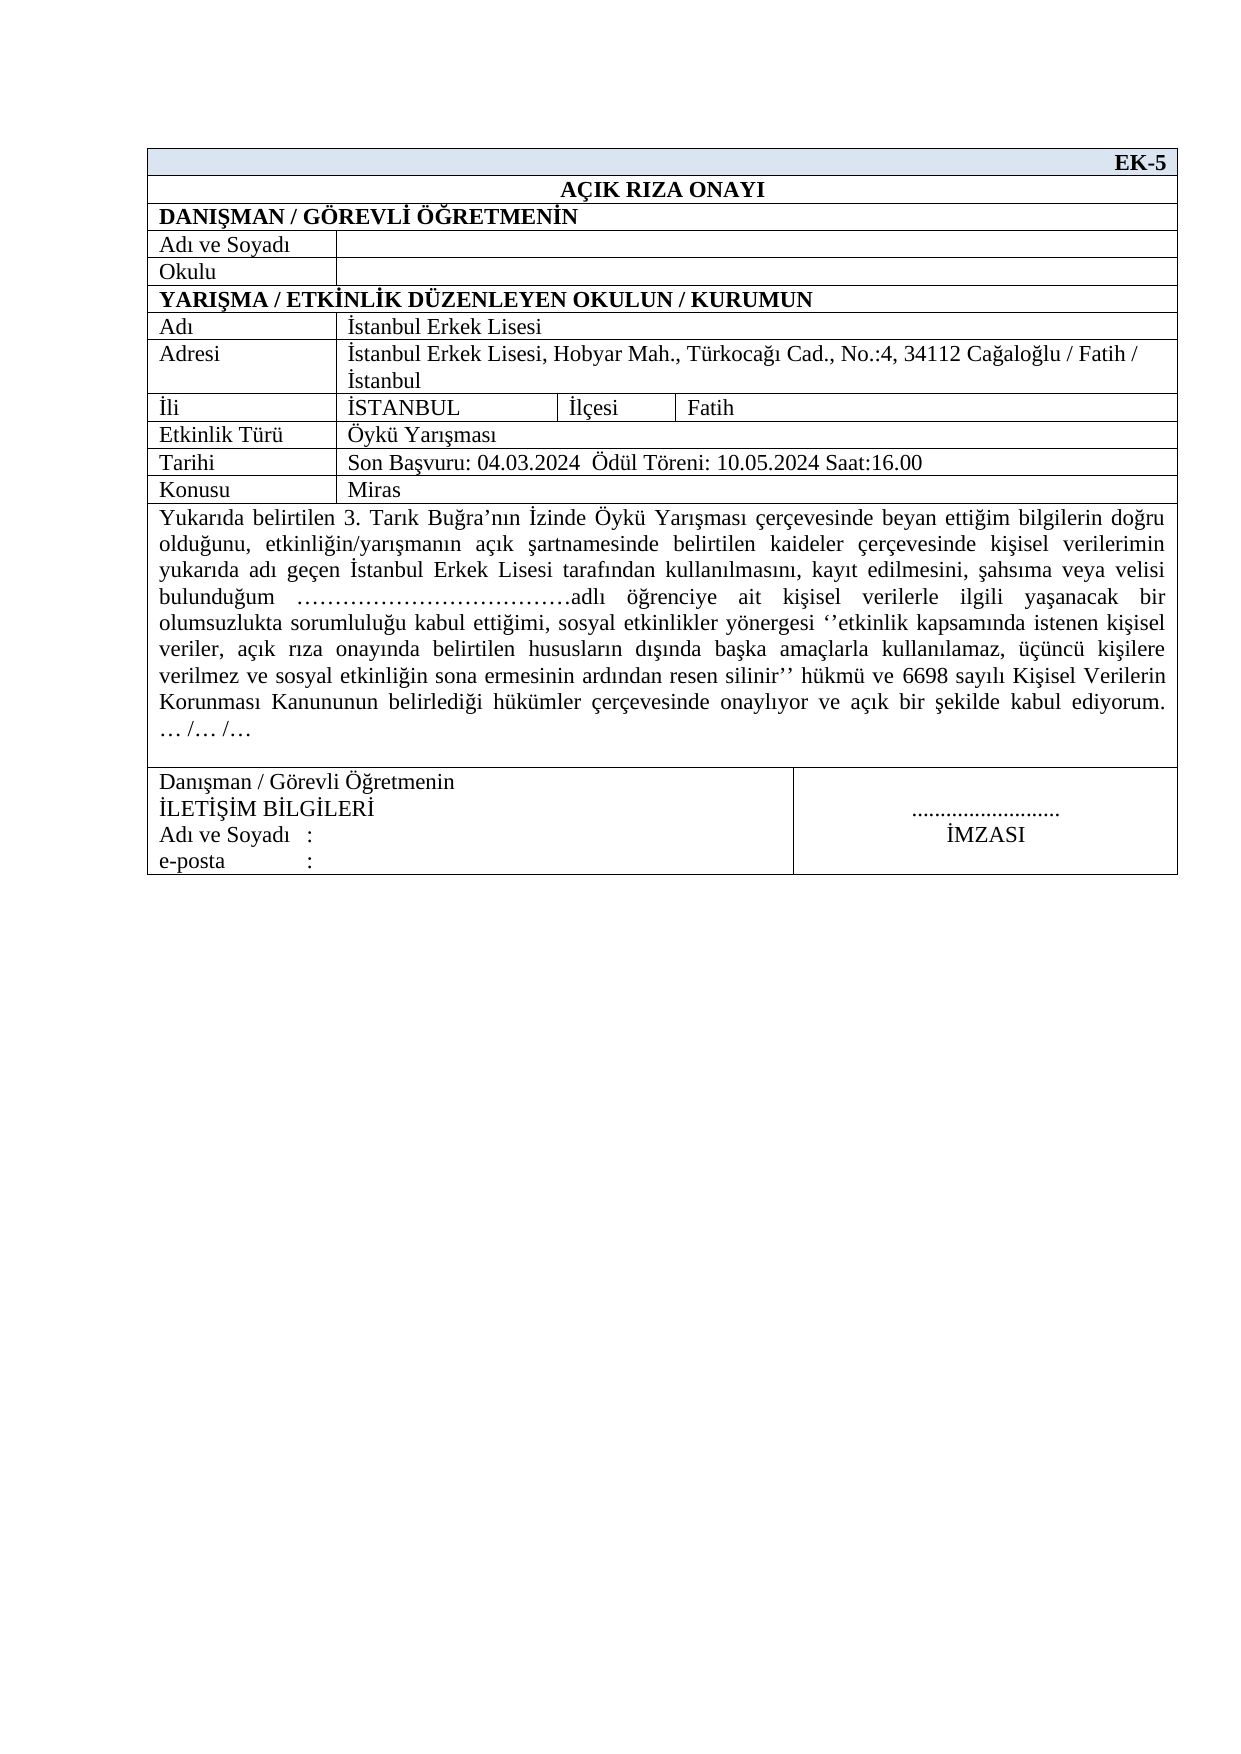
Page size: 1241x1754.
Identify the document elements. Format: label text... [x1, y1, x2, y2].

table_cell DANIŞMAN / GÖREVLİ ÖĞRETMENİN [148, 204, 1177, 230]
table_cell YARIŞMA / ETKİNLİK DÜZENLEYEN OKULUN / KURUMUN [148, 286, 1177, 312]
table_header EK-5 [148, 149, 1177, 175]
table_cell Adresi [148, 340, 336, 393]
table_cell Yukarıda belirtilen 3. Tarık Buğra’nın İzinde Öykü Yarışması çerçevesinde beyan ettiğim bilgilerin doğru olduğunu, etkinliğin/yarışmanın açık şartnamesinde belirtilen kaideler çerçevesinde kişisel verilerimin yukarıda adı geçen İstanbul Erkek Lisesi tarafından kullanılmasını, kayıt edilmesini, şahsıma veya velisi bulunduğum ………………………………adlı öğrenciye ait kişisel verilerle ilgili yaşanacak bir olumsuzlukta sorumluluğu kabul ettiğimi, sosyal etkinlikler yönergesi ‘’etkinlik kapsamında istenen kişisel veriler, açık rıza onayında belirtilen hususların dışında başka amaçlarla kullanılamaz, üçüncü kişilere verilmez ve sosyal etkinliğin sona ermesinin ardından resen silinir’’ hükmü ve 6698 sayılı Kişisel Verilerin Korunması Kanununun belirlediği hükümler çerçevesinde onaylıyor ve açık bir şekilde kabul ediyorum. … /… /… [148, 504, 1177, 767]
table_cell Fatih [676, 394, 1177, 421]
table_cell İSTANBUL [337, 394, 557, 421]
table_cell Son Başvuru: 04.03.2024 Ödül Töreni: 10.05.2024 Saat:16.00 [337, 449, 1177, 475]
table_cell Öykü Yarışması [337, 422, 1177, 448]
table_cell İstanbul Erkek Lisesi [337, 313, 1177, 339]
table_cell .......................... İMZASI [794, 768, 1177, 874]
table_cell İlçesi [558, 394, 675, 421]
table_cell [337, 231, 1177, 257]
table_cell Etkinlik Türü [148, 422, 336, 448]
table_cell Adı ve Soyadı [148, 231, 336, 257]
table_cell İstanbul Erkek Lisesi, Hobyar Mah., Türkocağı Cad., No.:4, 34112 Cağaloğlu / Fatih / İstanbul [337, 340, 1177, 393]
table_cell [337, 258, 1177, 284]
table_cell Danışman / Görevli Öğretmenin İLETİŞİM BİLGİLERİ Adı ve Soyadı : e-posta : [148, 768, 793, 874]
table_cell Konusu [148, 476, 336, 503]
table_cell Okulu [148, 258, 336, 284]
table_cell AÇIK RIZA ONAYI [148, 176, 1177, 202]
table_cell Adı [148, 313, 336, 339]
table_cell İli [148, 394, 336, 421]
table_cell Tarihi [148, 449, 336, 475]
table_cell Miras [337, 476, 1177, 503]
